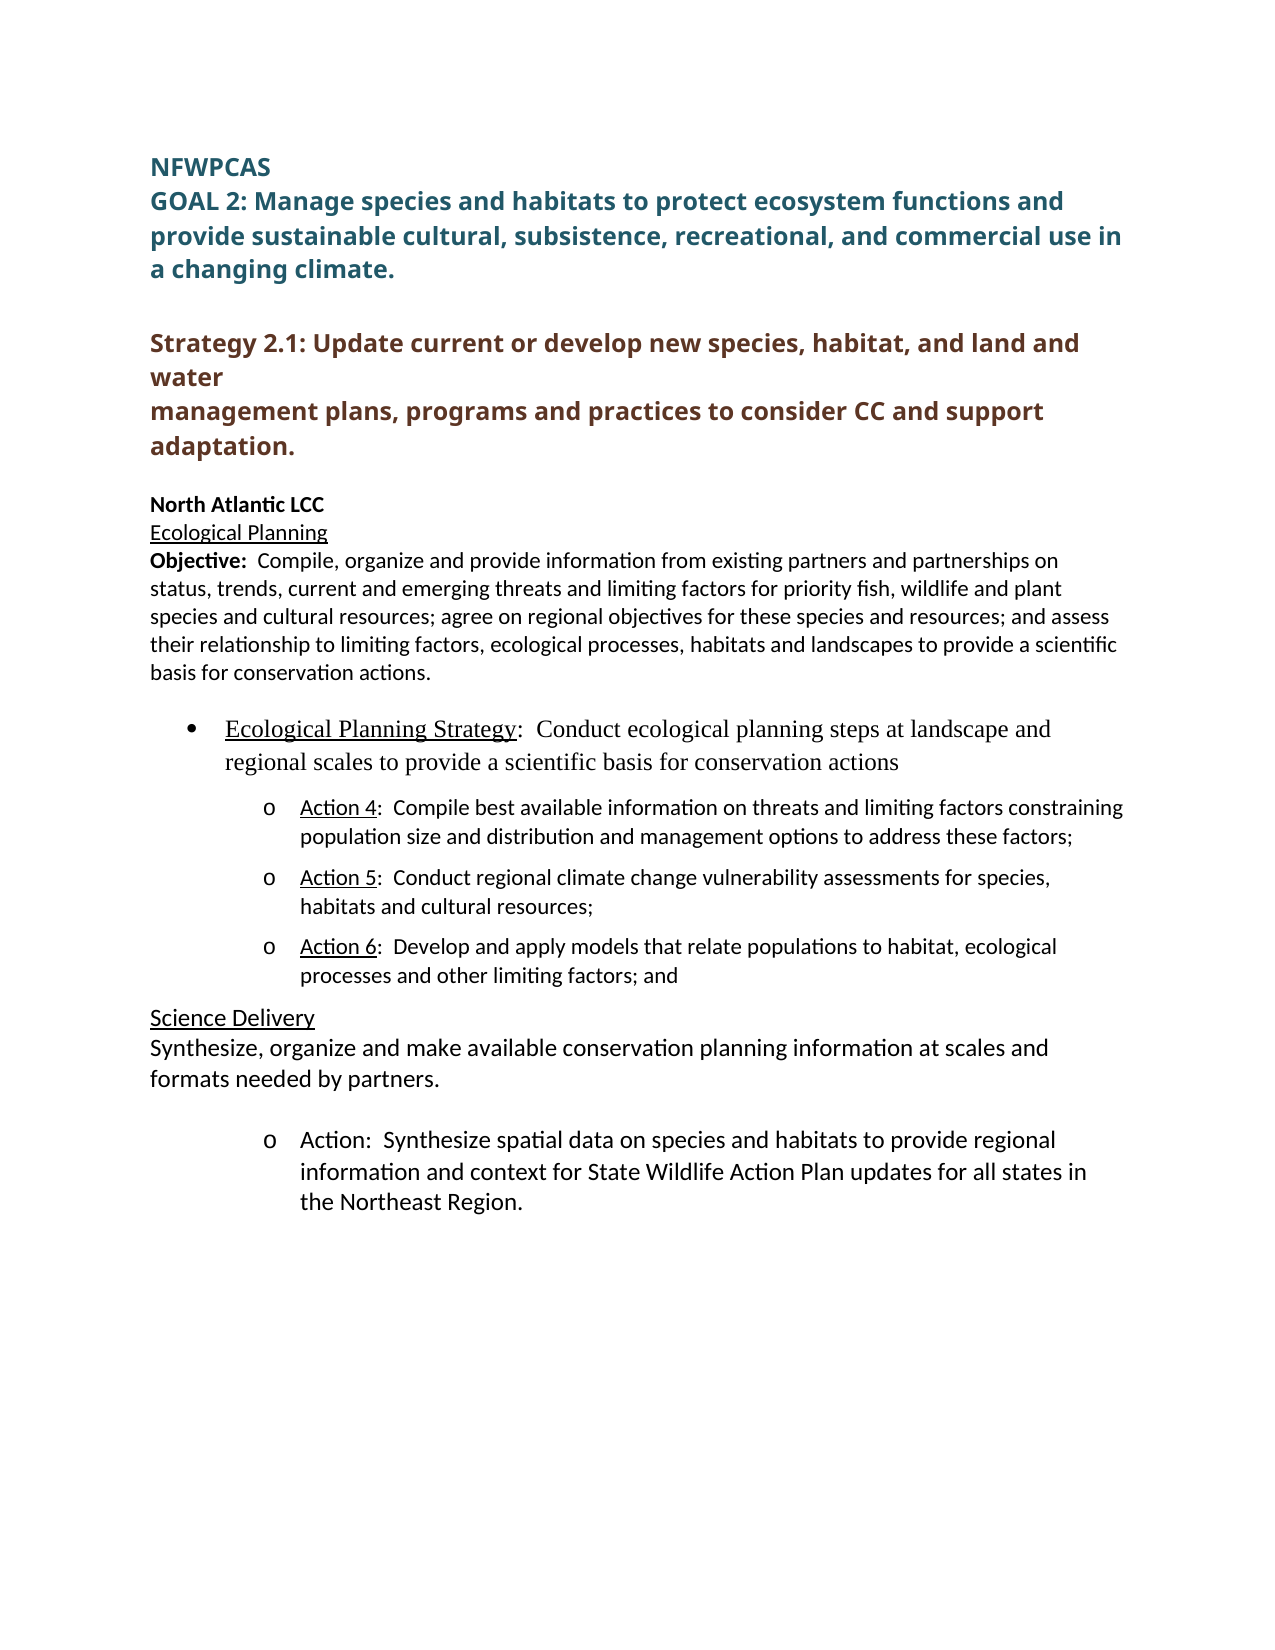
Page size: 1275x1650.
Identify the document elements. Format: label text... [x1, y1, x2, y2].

text North Atlantic LCC [150, 490, 1125, 518]
text Synthesize, organize and make available conservation planning information at scales and formats needed by partners. [150, 1032, 1125, 1093]
text Strategy 2.1: Update current or develop new species, habitat, and land and water [150, 326, 1125, 394]
list Action 4: Compile best available information on threats and limiting factors constraining population size and distribution and management options to address these factors; [262, 793, 1125, 850]
text management plans, programs and practices to consider CC and support adaptation. [150, 394, 1125, 462]
list Action: Synthesize spatial data on species and habitats to provide regional information and context for State Wildlife Action Plan updates for all states in the Northeast Region. [262, 1124, 1125, 1217]
list Action 6: Develop and apply models that relate populations to habitat, ecological processes and other limiting factors; and [262, 932, 1125, 989]
list Action 5: Conduct regional climate change vulnerability assessments for species, habitats and cultural resources; [262, 863, 1125, 920]
text GOAL 2: Manage species and habitats to protect ecosystem functions and provide sustainable cultural, subsistence, recreational, and commercial use in a changing climate. [150, 184, 1125, 286]
text Objective: Compile, organize and provide information from existing partners and partnerships on status, trends, current and emerging threats and limiting factors for priority fish, wildlife and plant species and cultural resources; agree on regional objectives for these species and resources; and assess their relationship to limiting factors, ecological processes, habitats and landscapes to provide a scientific basis for conservation actions. [150, 546, 1125, 686]
text NFWPCAS [150, 150, 1125, 184]
text Ecological Planning [150, 518, 1125, 546]
list Ecological Planning Strategy: Conduct ecological planning steps at landscape and regional scales to provide a scientific basis for conservation actions [187, 714, 1125, 776]
text Science Delivery [150, 1002, 1125, 1032]
